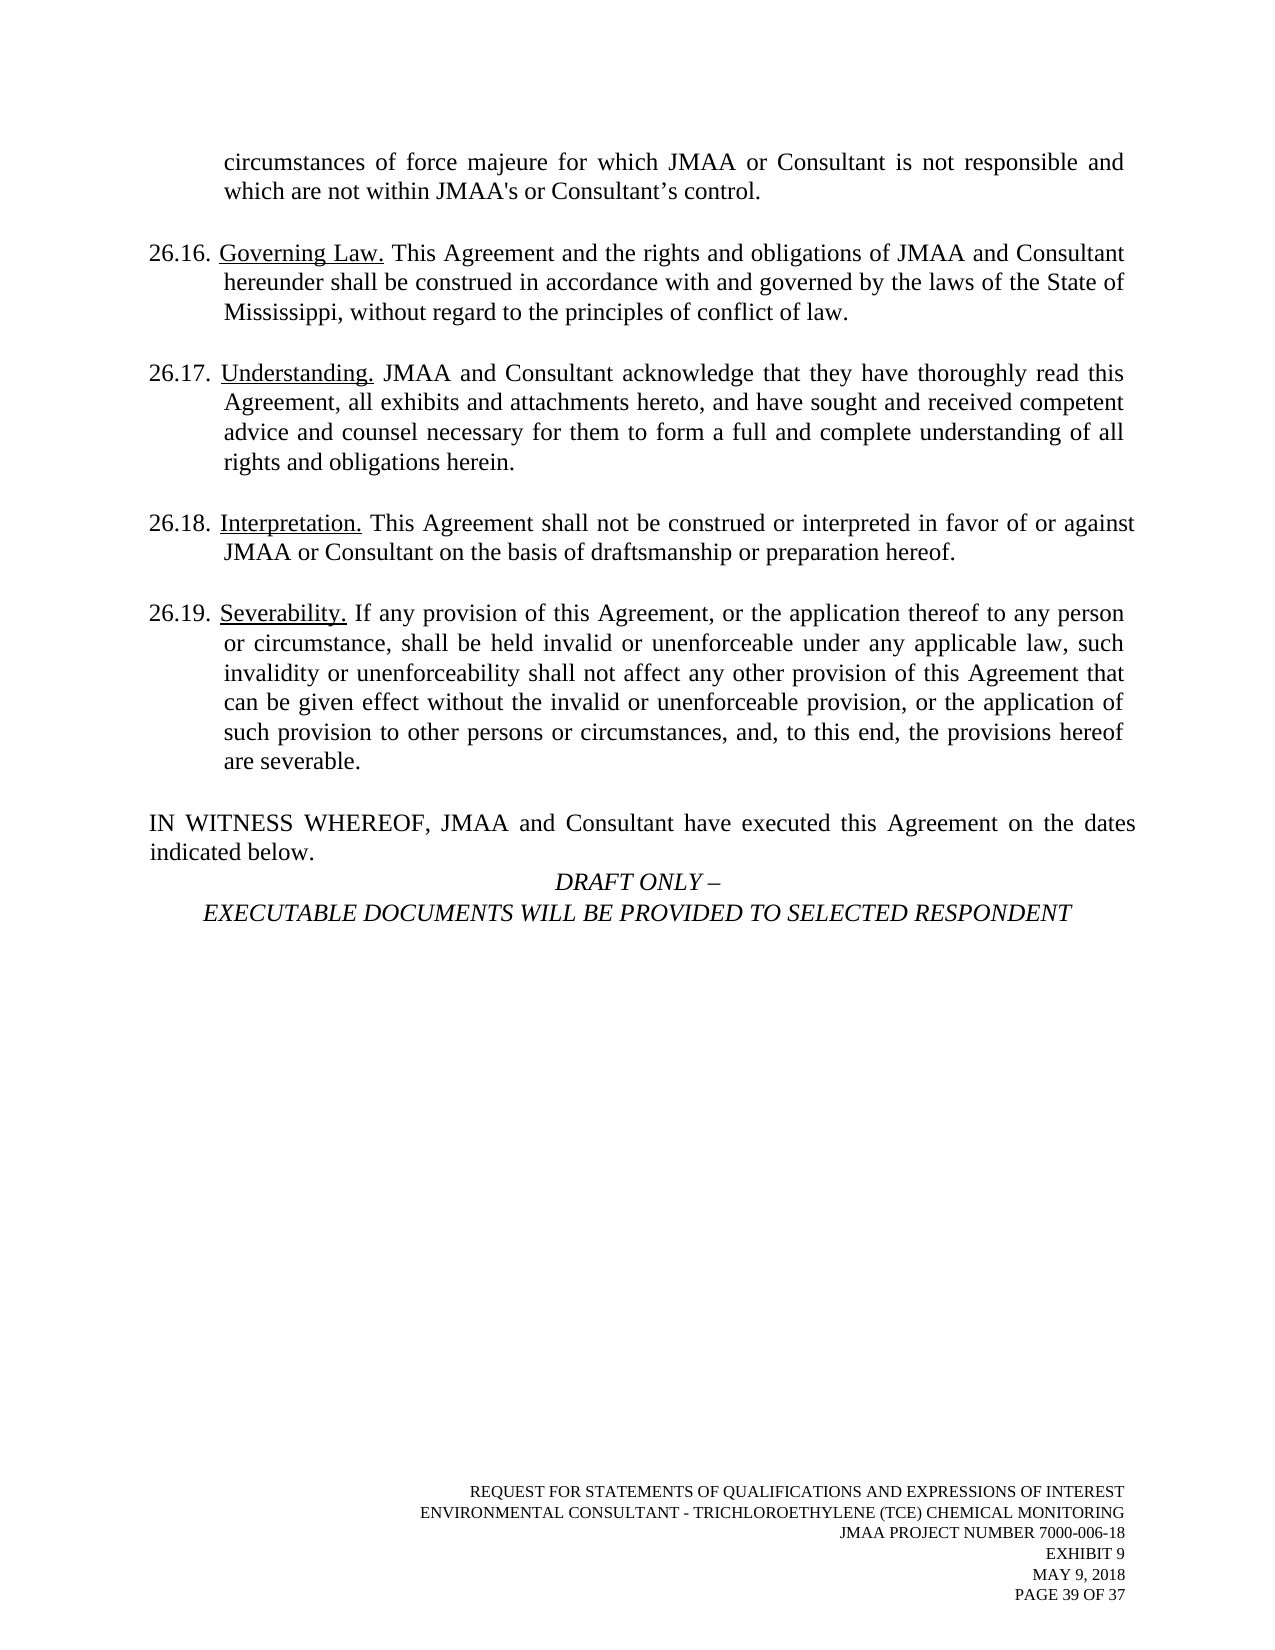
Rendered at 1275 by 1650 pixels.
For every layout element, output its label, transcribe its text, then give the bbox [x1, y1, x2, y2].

text 26.19. Severability. If any provision of this Agreement, or the application thereof to any person or circumstance, shall be held invalid or unenforceable under any applicable law, such invalidity or unenforceability shall not affect any other provision of this Agreement that can be given effect without the invalid or unenforceable provision, or the application of such provision to other persons or circumstances, and, to this end, the provisions hereof are severable. [148, 598, 1125, 775]
text EXECUTABLE DOCUMENTS WILL BE PROVIDED TO SELECTED RESPONDENT [150, 898, 1124, 927]
text 26.17. Understanding. JMAA and Consultant acknowledge that they have thoroughly read this Agreement, all exhibits and attachments hereto, and have sought and received competent advice and counsel necessary for them to form a full and complete understanding of all rights and obligations herein. [148, 358, 1125, 475]
text DRAFT ONLY – [150, 867, 1125, 896]
text 26.18. Interpretation. This Agreement shall not be construed or interpreted in favor of or against JMAA or Consultant on the basis of draftsmanship or preparation hereof. [148, 508, 1136, 566]
text IN WITNESS WHEREOF, JMAA and Consultant have executed this Agreement on the dates indicated below. [148, 808, 1136, 866]
text 26.16. Governing Law. This Agreement and the rights and obligations of JMAA and Consultant hereunder shall be construed in accordance with and governed by the laws of the State of Mississippi, without regard to the principles of conflict of law. [148, 238, 1125, 326]
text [148, 147, 1125, 205]
